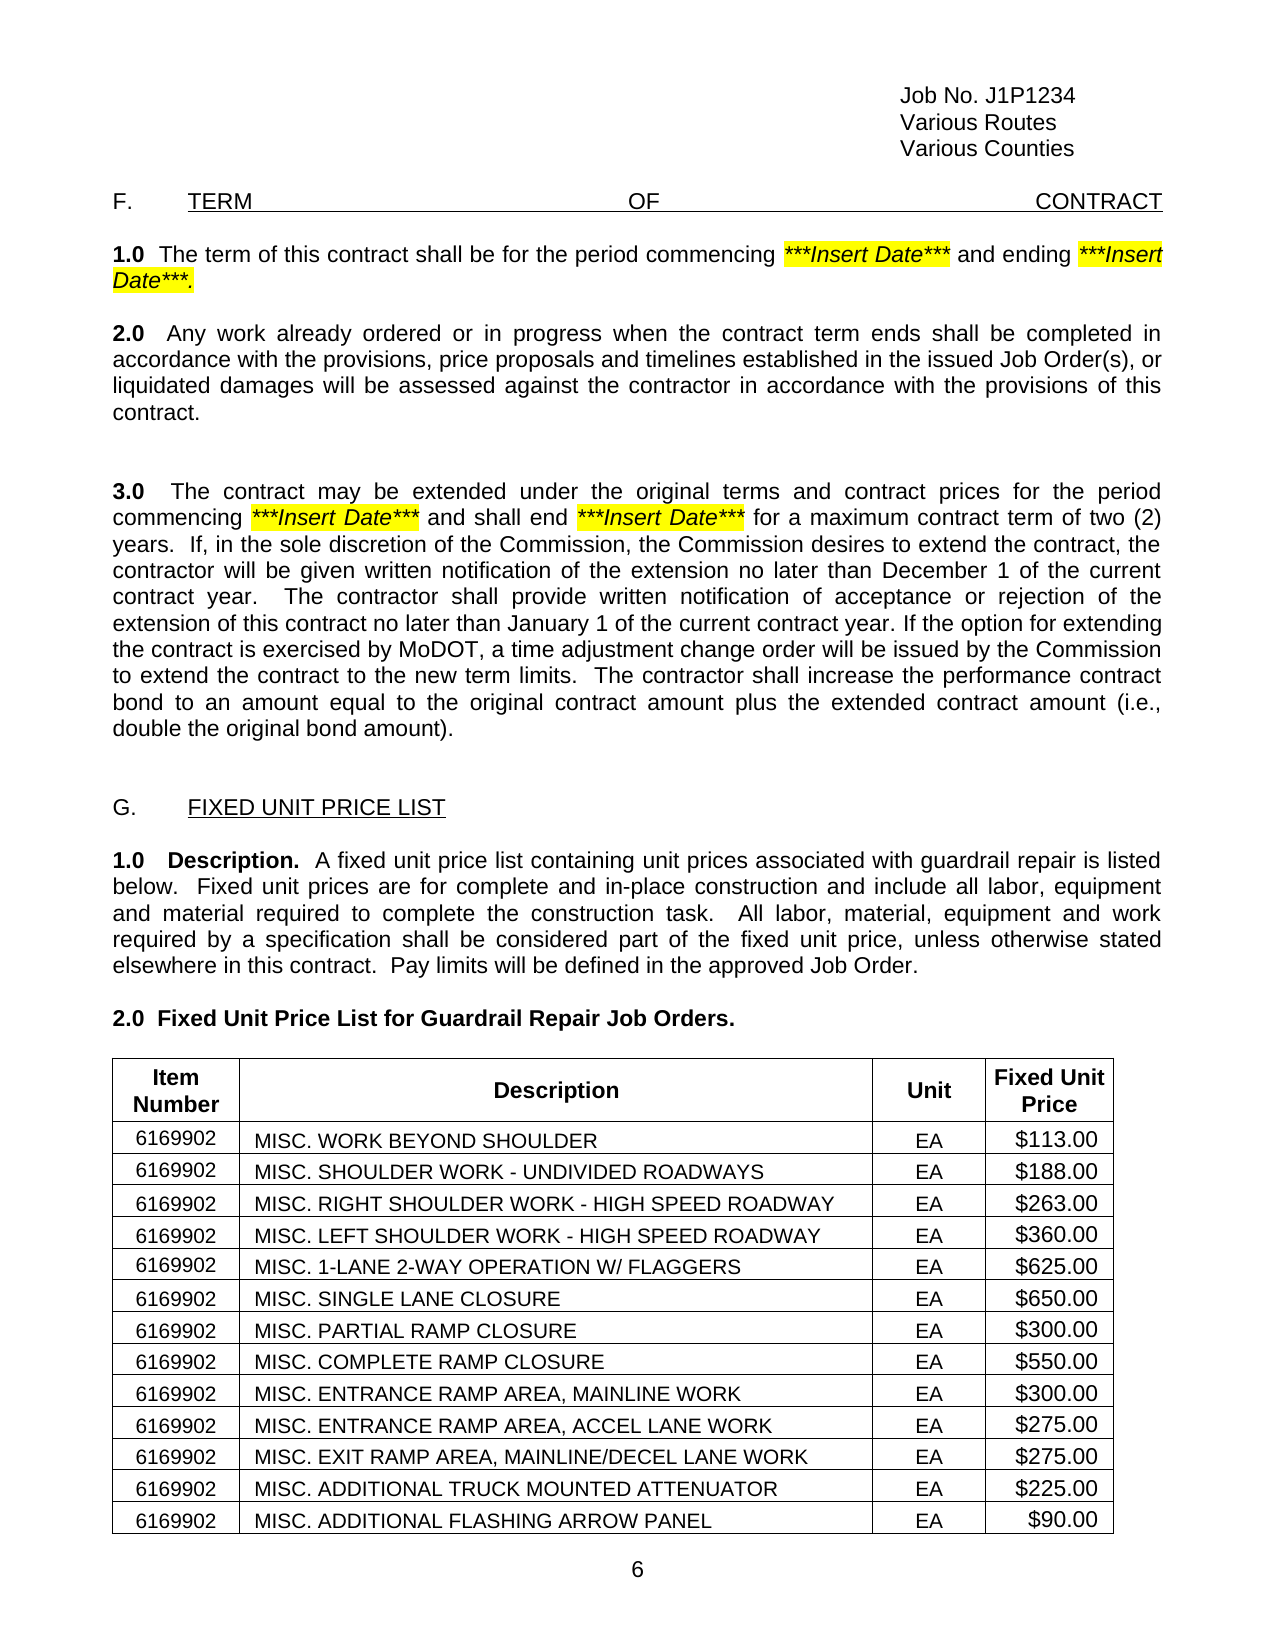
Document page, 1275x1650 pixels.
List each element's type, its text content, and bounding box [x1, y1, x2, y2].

table_cell MISC. WORK BEYOND SHOULDER [240, 1122, 872, 1152]
table_cell EA [873, 1312, 985, 1342]
table_cell EA [873, 1185, 985, 1216]
table_cell $90.00 [986, 1502, 1113, 1532]
table_cell EA [873, 1280, 985, 1311]
text G. FIXED UNIT PRICE LIST [112, 794, 1162, 820]
table_cell EA [873, 1470, 985, 1501]
table_cell MISC. 1-LANE 2-WAY OPERATION W/ FLAGGERS [240, 1249, 872, 1279]
table_cell $300.00 [986, 1312, 1113, 1342]
table_cell EA [873, 1217, 985, 1247]
table_cell $275.00 [986, 1439, 1113, 1469]
table_cell EA [873, 1122, 985, 1152]
table_cell MISC. ADDITIONAL FLASHING ARROW PANEL [240, 1502, 872, 1532]
table_cell $225.00 [986, 1470, 1113, 1501]
text 3.0 The contract may be extended under the original terms and contract prices for the period commencing ***Insert Date*** and shall end ***Insert Date*** for a maximum contract term of two (2) years. If, in the sole discretion of the Commission, the Commission desires to extend the contract, the contractor will be given written notification of the extension no later than December 1 of the current contract year. The contractor shall provide written notification of acceptance or rejection of the extension of this contract no later than January 1 of the current contract year. If the option for extending the contract is exercised by MoDOT, a time adjustment change order will be issued by the Commission to extend the contract to the new term limits. The contractor shall increase the performance contract bond to an amount equal to the original contract amount plus the extended contract amount (i.e., double the original bond amount). [112, 478, 1162, 741]
table_header Fixed Unit Price [986, 1059, 1113, 1121]
table_cell MISC. RIGHT SHOULDER WORK - HIGH SPEED ROADWAY [240, 1185, 872, 1216]
table_cell MISC. SHOULDER WORK - UNDIVIDED ROADWAYS [240, 1154, 872, 1184]
table_cell 6169902 [113, 1439, 239, 1469]
table_header Item Number [113, 1059, 239, 1121]
table_cell EA [873, 1502, 985, 1532]
table_header Unit [873, 1059, 985, 1121]
table_cell 6169902 [113, 1280, 239, 1311]
table_cell MISC. ENTRANCE RAMP AREA, ACCEL LANE WORK [240, 1407, 872, 1437]
text 2.0 Fixed Unit Price List for Guardrail Repair Job Orders. [112, 1005, 1162, 1031]
table_cell 6169902 [113, 1249, 239, 1279]
table_cell MISC. ADDITIONAL TRUCK MOUNTED ATTENUATOR [240, 1470, 872, 1501]
text 2.0 Any work already ordered or in progress when the contract term ends shall be completed in accordance with the provisions, price proposals and timelines established in the issued Job Order(s), or liquidated damages will be assessed against the contractor in accordance with the provisions of this contract. [112, 320, 1162, 425]
table_cell $625.00 [986, 1249, 1113, 1279]
table_cell 6169902 [113, 1502, 239, 1532]
table_cell 6169902 [113, 1407, 239, 1437]
table_cell MISC. SINGLE LANE CLOSURE [240, 1280, 872, 1311]
table_cell 6169902 [113, 1185, 239, 1216]
table_cell EA [873, 1407, 985, 1437]
table_cell 6169902 [113, 1470, 239, 1501]
table_cell EA [873, 1154, 985, 1184]
table_cell 6169902 [113, 1217, 239, 1247]
text F. TERM OF CONTRACT 1.0 The term of this contract shall be for the period commencing ***Insert Date*** and ending ***Insert Date***. [112, 188, 1162, 320]
table_cell EA [873, 1249, 985, 1279]
table_header Description [240, 1059, 872, 1121]
table_cell 6169902 [113, 1375, 239, 1406]
table_cell MISC. PARTIAL RAMP CLOSURE [240, 1312, 872, 1342]
table_cell $275.00 [986, 1407, 1113, 1437]
table_cell MISC. EXIT RAMP AREA, MAINLINE/DECEL LANE WORK [240, 1439, 872, 1469]
text 1.0 Description. A fixed unit price list containing unit prices associated with guardrail repair is listed below. Fixed unit prices are for complete and in-place construction and include all labor, equipment and material required to complete the construction task. All labor, material, equipment and work required by a specification shall be considered part of the fixed unit price, unless otherwise stated elsewhere in this contract. Pay limits will be defined in the approved Job Order. [112, 847, 1162, 978]
table_cell MISC. LEFT SHOULDER WORK - HIGH SPEED ROADWAY [240, 1217, 872, 1247]
table_cell MISC. ENTRANCE RAMP AREA, MAINLINE WORK [240, 1375, 872, 1406]
table_cell 6169902 [113, 1312, 239, 1342]
table_cell $360.00 [986, 1217, 1113, 1247]
table_cell $650.00 [986, 1280, 1113, 1311]
table_cell 6169902 [113, 1344, 239, 1374]
table_cell $300.00 [986, 1375, 1113, 1406]
table_cell EA [873, 1439, 985, 1469]
table_cell $113.00 [986, 1122, 1113, 1152]
table_cell 6169902 [113, 1154, 239, 1184]
table_cell $263.00 [986, 1185, 1113, 1216]
table_cell EA [873, 1344, 985, 1374]
table_cell EA [873, 1375, 985, 1406]
table_cell MISC. COMPLETE RAMP CLOSURE [240, 1344, 872, 1374]
table_cell 6169902 [113, 1122, 239, 1152]
table_cell $550.00 [986, 1344, 1113, 1374]
table_cell $188.00 [986, 1154, 1113, 1184]
